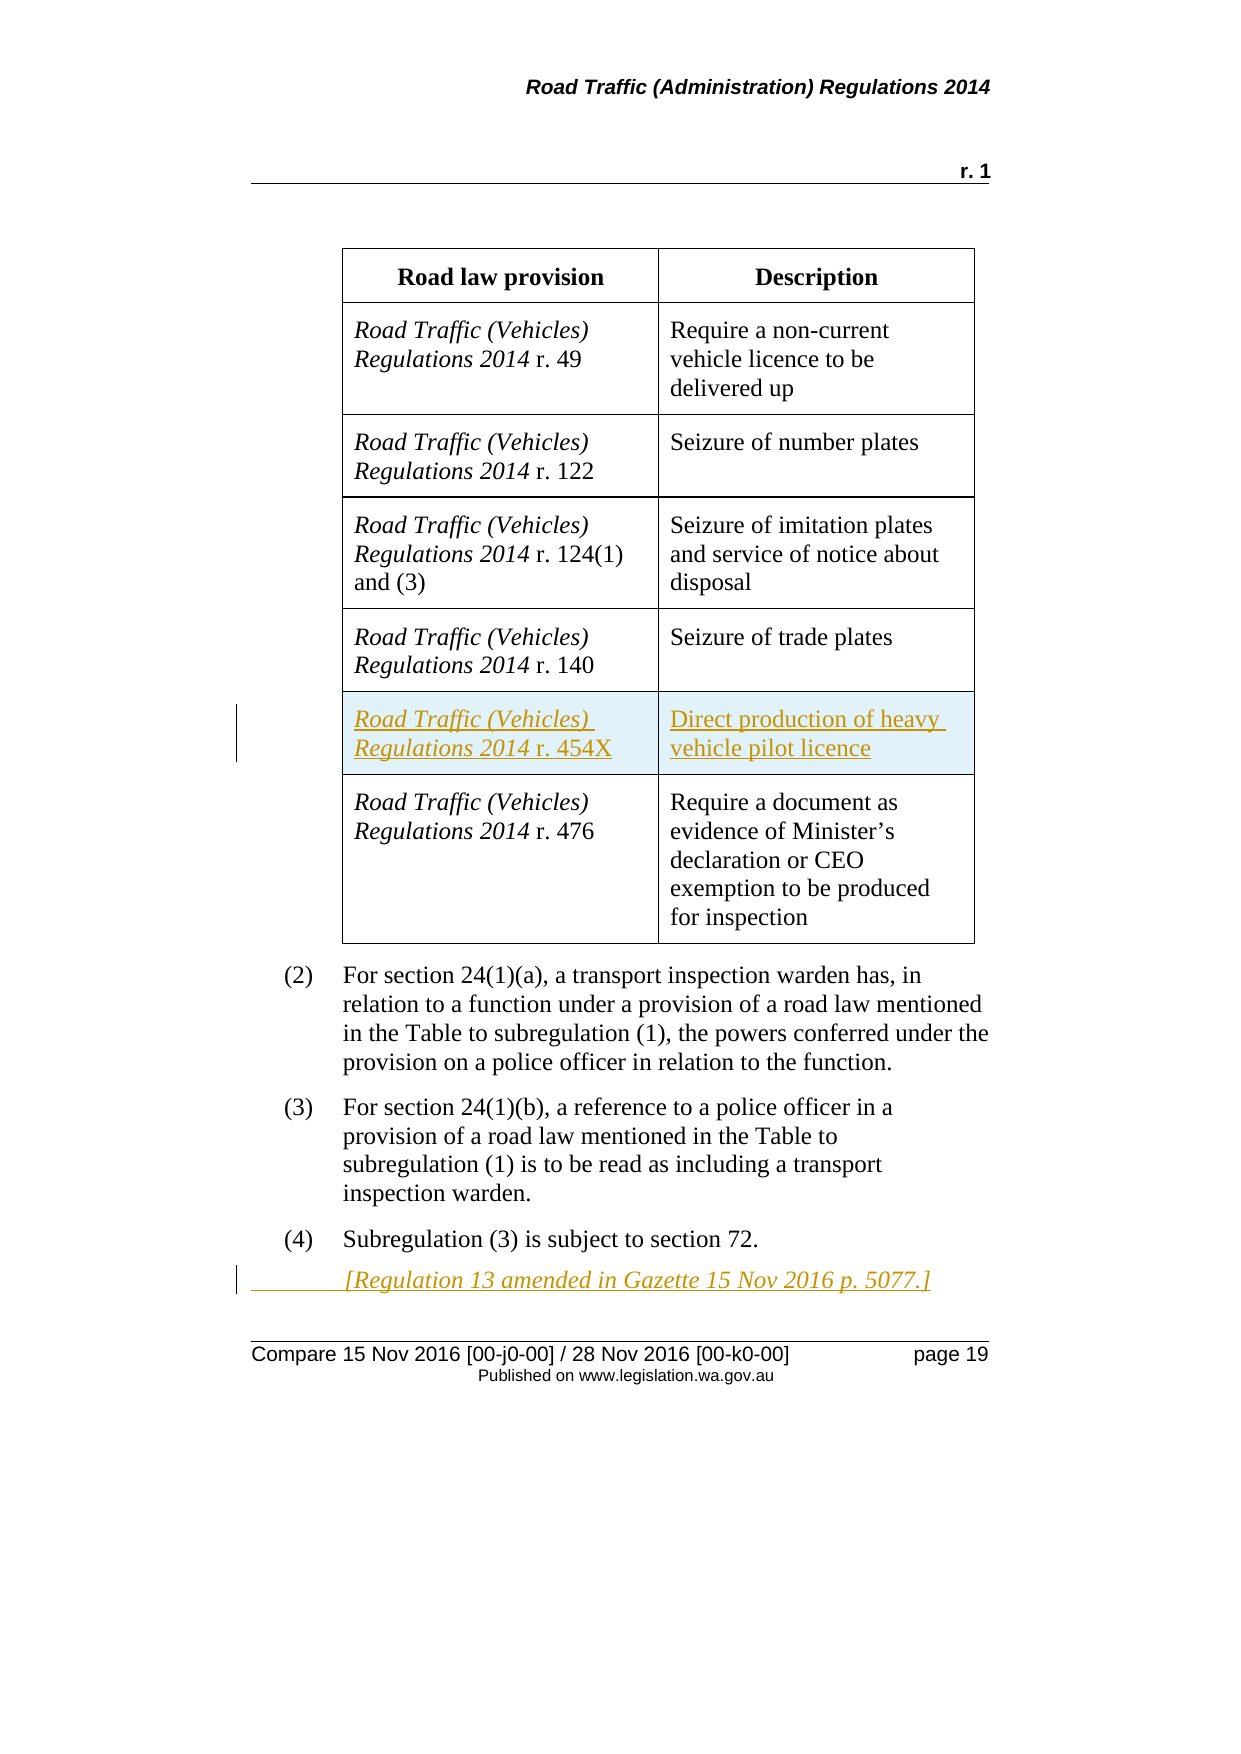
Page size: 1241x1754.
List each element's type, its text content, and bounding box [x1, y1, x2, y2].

table_header Description [659, 249, 974, 302]
table_cell Road Traffic (Vehicles) Regulations 2014 r. 124(1) and (3) [343, 498, 658, 608]
table_cell Road Traffic (Vehicles) Regulations 2014 r. 49 [343, 303, 658, 414]
text (2) For section 24(1)(a), a transport inspection warden has, in relation to a function under a provision of a road law mentioned in the Table to subregulation (1), the powers conferred under the provision on a police officer in relation to the function. [251, 960, 989, 1075]
table_cell Road Traffic (Vehicles) Regulations 2014 r. 122 [343, 415, 658, 496]
table_cell Seizure of number plates [659, 415, 974, 496]
table_cell Seizure of imitation plates and service of notice about disposal [659, 498, 974, 608]
table_cell Require a document as evidence of Minister’s declaration or CEO exemption to be produced for inspection [659, 775, 974, 943]
table_cell Road Traffic (Vehicles) Regulations 2014 r. 140 [343, 609, 658, 691]
table_cell Require a non-current vehicle licence to be delivered up [659, 303, 974, 414]
text (3) For section 24(1)(b), a reference to a police officer in a provision of a road law mentioned in the Table to subregulation (1) is to be read as including a transport inspection warden. [251, 1092, 989, 1207]
table_cell Road Traffic (Vehicles) Regulations 2014 r. 476 [343, 775, 658, 943]
table_header Road law provision [343, 249, 658, 302]
table_cell Seizure of trade plates [659, 609, 974, 691]
text (4) Subregulation (3) is subject to section 72. [251, 1224, 989, 1252]
